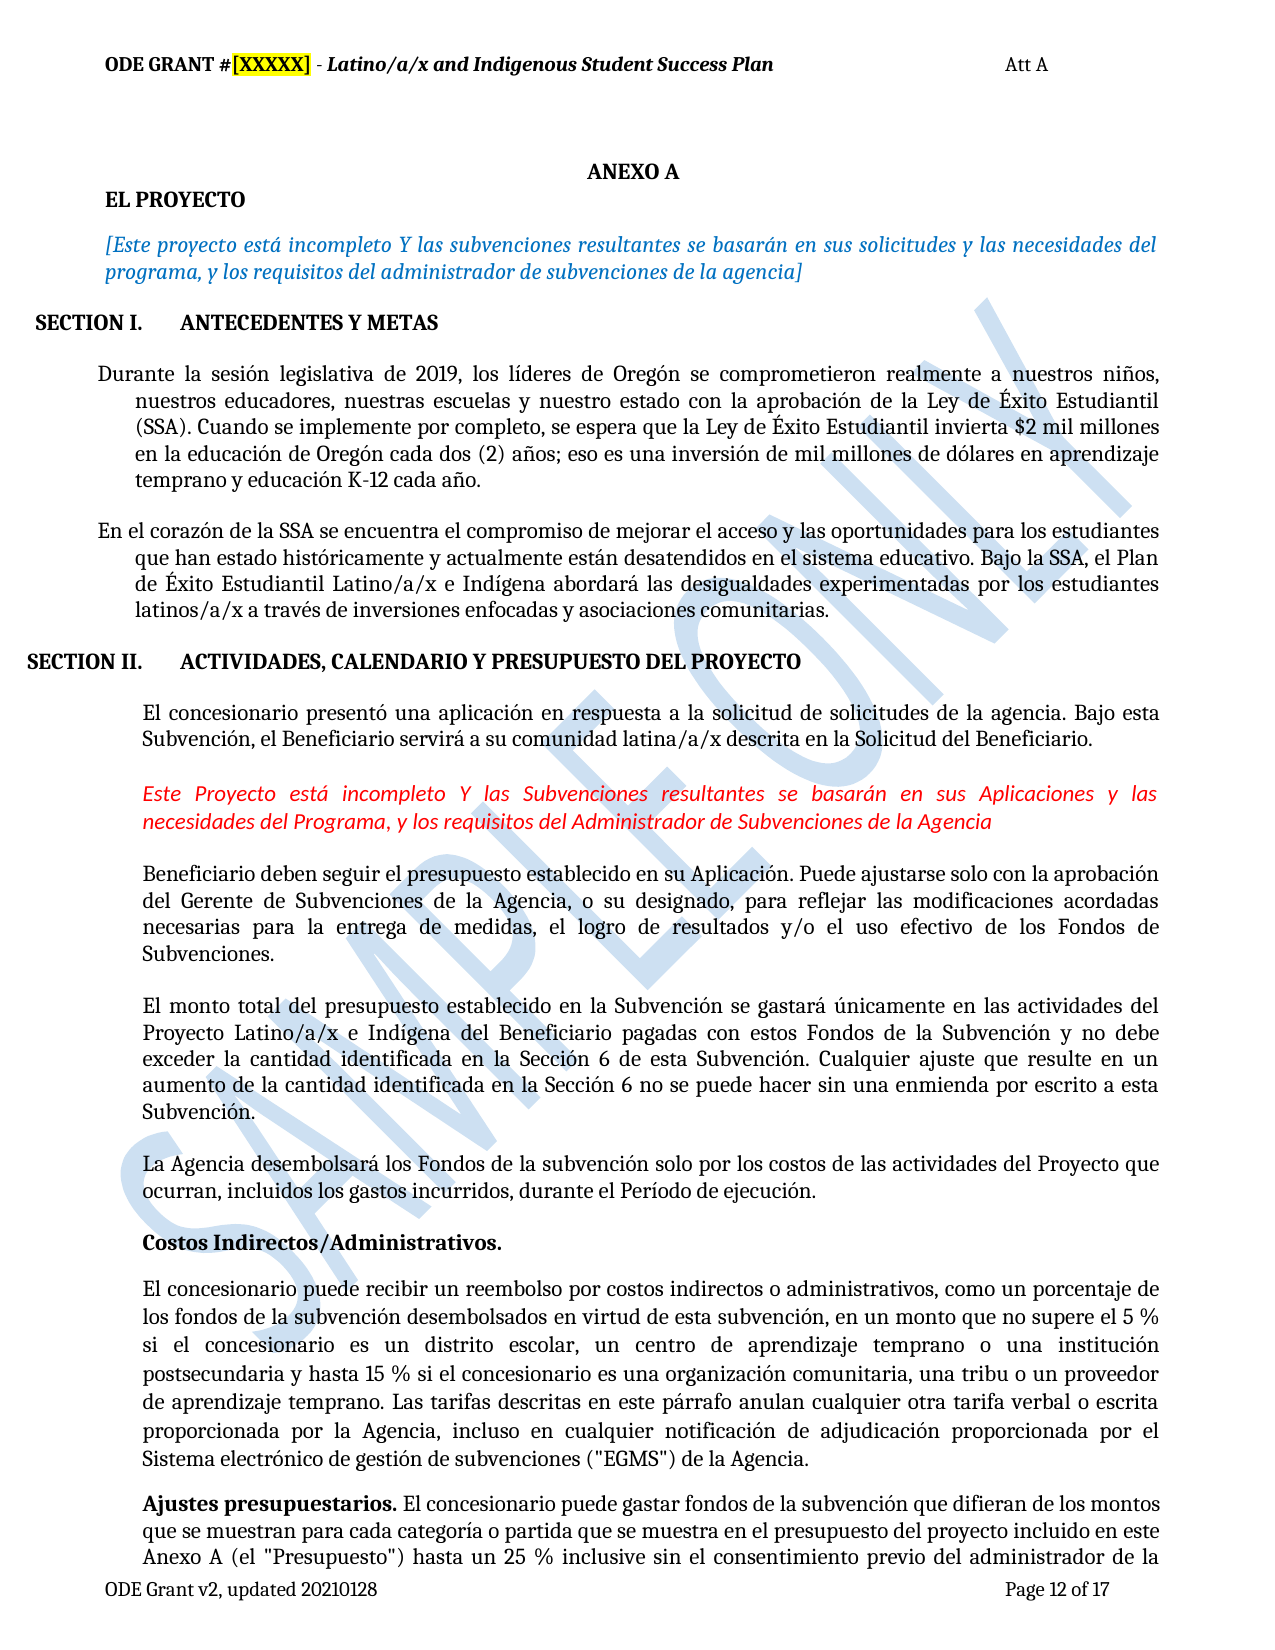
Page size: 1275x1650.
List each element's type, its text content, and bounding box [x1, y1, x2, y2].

text El concesionario puede recibir un reembolso por costos indirectos o administrativos, como un porcentaje de los fondos de la subvención desembolsados ​​en virtud de esta subvención, en un monto que no supere el 5 % si el concesionario es un distrito escolar, un centro de aprendizaje temprano o una institución postsecundaria y hasta 15 % si el concesionario es una organización comunitaria, una tribu o un proveedor de aprendizaje temprano. Las tarifas descritas en este párrafo anulan cualquier otra tarifa verbal o escrita proporcionada por la Agencia, incluso en cualquier notificación de adjudicación proporcionada por el Sistema electrónico de gestión de subvenciones ("EGMS") de la Agencia. [142, 1275, 1161, 1472]
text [142, 1491, 1161, 1570]
text [Este proyecto está incompleto Y las subvenciones resultantes se basarán en sus solicitudes y las necesidades del programa, y ​​los requisitos del administrador de subvenciones de la agencia] [105, 232, 1161, 285]
text Este Proyecto está incompleto Y las Subvenciones resultantes se basarán en sus Aplicaciones y las necesidades del Programa, y ​​los requisitos del Administrador de Subvenciones de la Agencia [142, 779, 1161, 835]
text Beneficiario deben seguir el presupuesto establecido en su Aplicación. Puede ajustarse solo con la aprobación del Gerente de Subvenciones de la Agencia, o su designado, para reflejar las modificaciones acordadas necesarias para la entrega de medidas, el logro de resultados y/o el uso efectivo de los Fondos de Subvenciones. [142, 861, 1161, 967]
list ANTECEDENTES Y METAS [142, 310, 1161, 336]
text Durante la sesión legislativa de 2019, los líderes de Oregón se comprometieron realmente a nuestros niños, nuestros educadores, nuestras escuelas y nuestro estado con la aprobación de la Ley de Éxito Estudiantil (SSA). Cuando se implemente por completo, se espera que la Ley de Éxito Estudiantil invierta $2 mil millones en la educación de Oregón cada dos (2) años; eso es una inversión de mil millones de dólares en aprendizaje temprano y educación K-12 cada año. [97, 361, 1161, 493]
list ACTIVIDADES, CALENDARIO Y PRESUPUESTO DEL PROYECTO [142, 648, 1161, 675]
text La Agencia desembolsará los Fondos de la subvención solo por los costos de las actividades del Proyecto que ocurran, incluidos los gastos incurridos, durante el Período de ejecución. [142, 1151, 1161, 1204]
text El monto total del presupuesto establecido en la Subvención se gastará únicamente en las actividades del Proyecto Latino/a/x e Indígena del Beneficiario pagadas con estos Fondos de la Subvención y no debe exceder la cantidad identificada en la Sección 6 de esta Subvención. Cualquier ajuste que resulte en un aumento de la cantidad identificada en la Sección 6 no se puede hacer sin una enmienda por escrito a esta Subvención. [142, 993, 1161, 1125]
text El concesionario presentó una aplicación en respuesta a la solicitud de solicitudes de la agencia. Bajo esta Subvención, el Beneficiario servirá a su comunidad latina/a/x descrita en la Solicitud del Beneficiario. [142, 700, 1161, 752]
text En el corazón de la SSA se encuentra el compromiso de mejorar el acceso y las oportunidades para los estudiantes que han estado históricamente y actualmente están desatendidos en el sistema educativo. Bajo la SSA, el Plan de Éxito Estudiantil Latino/a/x e Indígena abordará las desigualdades experimentadas por los estudiantes latinos/a/x a través de inversiones enfocadas y asociaciones comunitarias. [97, 518, 1161, 623]
text Costos Indirectos/Administrativos. [142, 1230, 1161, 1257]
text ANEXO A EL PROYECTO [105, 159, 1161, 213]
